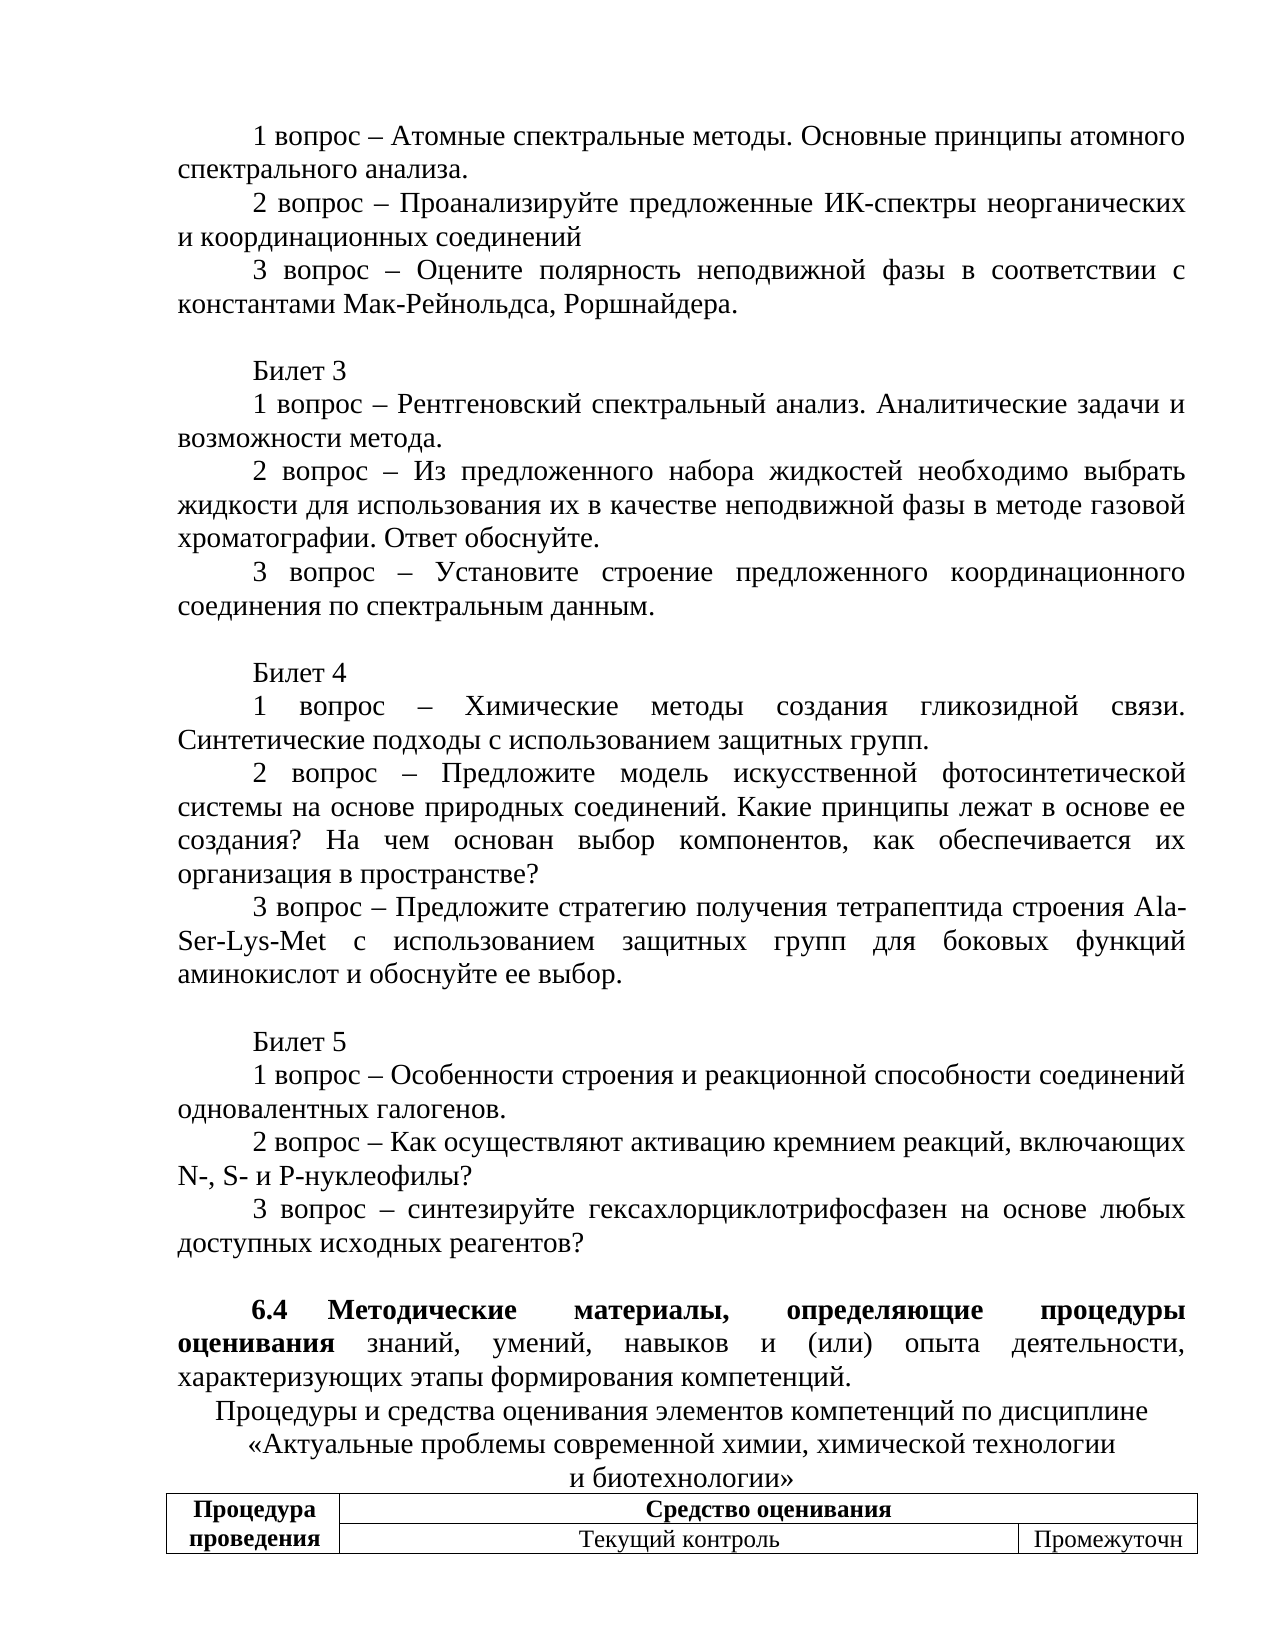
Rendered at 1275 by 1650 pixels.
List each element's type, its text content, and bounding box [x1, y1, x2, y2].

text 1 вопрос – Химические методы создания гликозидной связи. Синтетические подходы с использованием защитных групп. [177, 688, 1186, 755]
list 2 вопрос – Из предложенного набора жидкостей необходимо выбрать жидкости для использования их в качестве неподвижной фазы в методе газовой хроматографии. Ответ обоснуйте. [177, 453, 1186, 554]
list 3 вопрос – Предложите стратегию получения тетрапептида строения Аla-Ser-Lys-Met с использованием защитных групп для боковых функций аминокислот и обоснуйте ее выбор. [177, 889, 1186, 990]
text Процедуры и средства оценивания элементов компетенций по дисциплине [177, 1393, 1186, 1426]
text 1 вопрос – Особенности строения и реакционной способности соединений одновалентных галогенов. [177, 1057, 1186, 1124]
list 3 вопрос – синтезируйте гексахлорциклотрифосфазен на основе любых доступных исходных реагентов? [177, 1191, 1186, 1258]
text Билет 4 [177, 655, 1186, 688]
list 2 вопрос – Предложите модель искусственной фотосинтетической системы на основе природных соединений. Какие принципы лежат в основе ее создания? На чем основан выбор компонентов, как обеспечивается их организация в пространстве? [177, 755, 1186, 889]
list 2 вопрос – Как осуществляют активацию кремнием реакций, включающих N-, S- и Р-нуклеофилы? [177, 1124, 1186, 1191]
list 3 вопрос – Установите строение предложенного координационного соединения по спектральным данным. [177, 554, 1186, 621]
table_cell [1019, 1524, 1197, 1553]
text Билет 5 [177, 1024, 1186, 1057]
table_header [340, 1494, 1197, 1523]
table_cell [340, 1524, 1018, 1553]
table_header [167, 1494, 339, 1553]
list Методические материалы, определяющие процедуры оценивания знаний, умений, навыков и (или) опыта деятельности, характеризующих этапы формирования компетенций. [177, 1292, 1186, 1393]
list 2 вопрос – Проанализируйте предложенные ИК-спектры неорганических и координационных соединений [177, 185, 1186, 252]
text Билет 3 [177, 353, 1186, 386]
text «Актуальные проблемы современной химии, химической технологии [177, 1426, 1186, 1460]
text и биотехнологии» [177, 1460, 1186, 1493]
text 1 вопрос – Рентгеновский спектральный анализ. Аналитические задачи и возможности метода. [177, 386, 1186, 453]
list 3 вопрос – Оцените полярность неподвижной фазы в соответствии с константами Мак-Рейнольдса, Роршнайдера. [177, 252, 1186, 319]
text 1 вопрос – Атомные спектральные методы. Основные принципы атомного спектрального анализа. [177, 118, 1186, 185]
